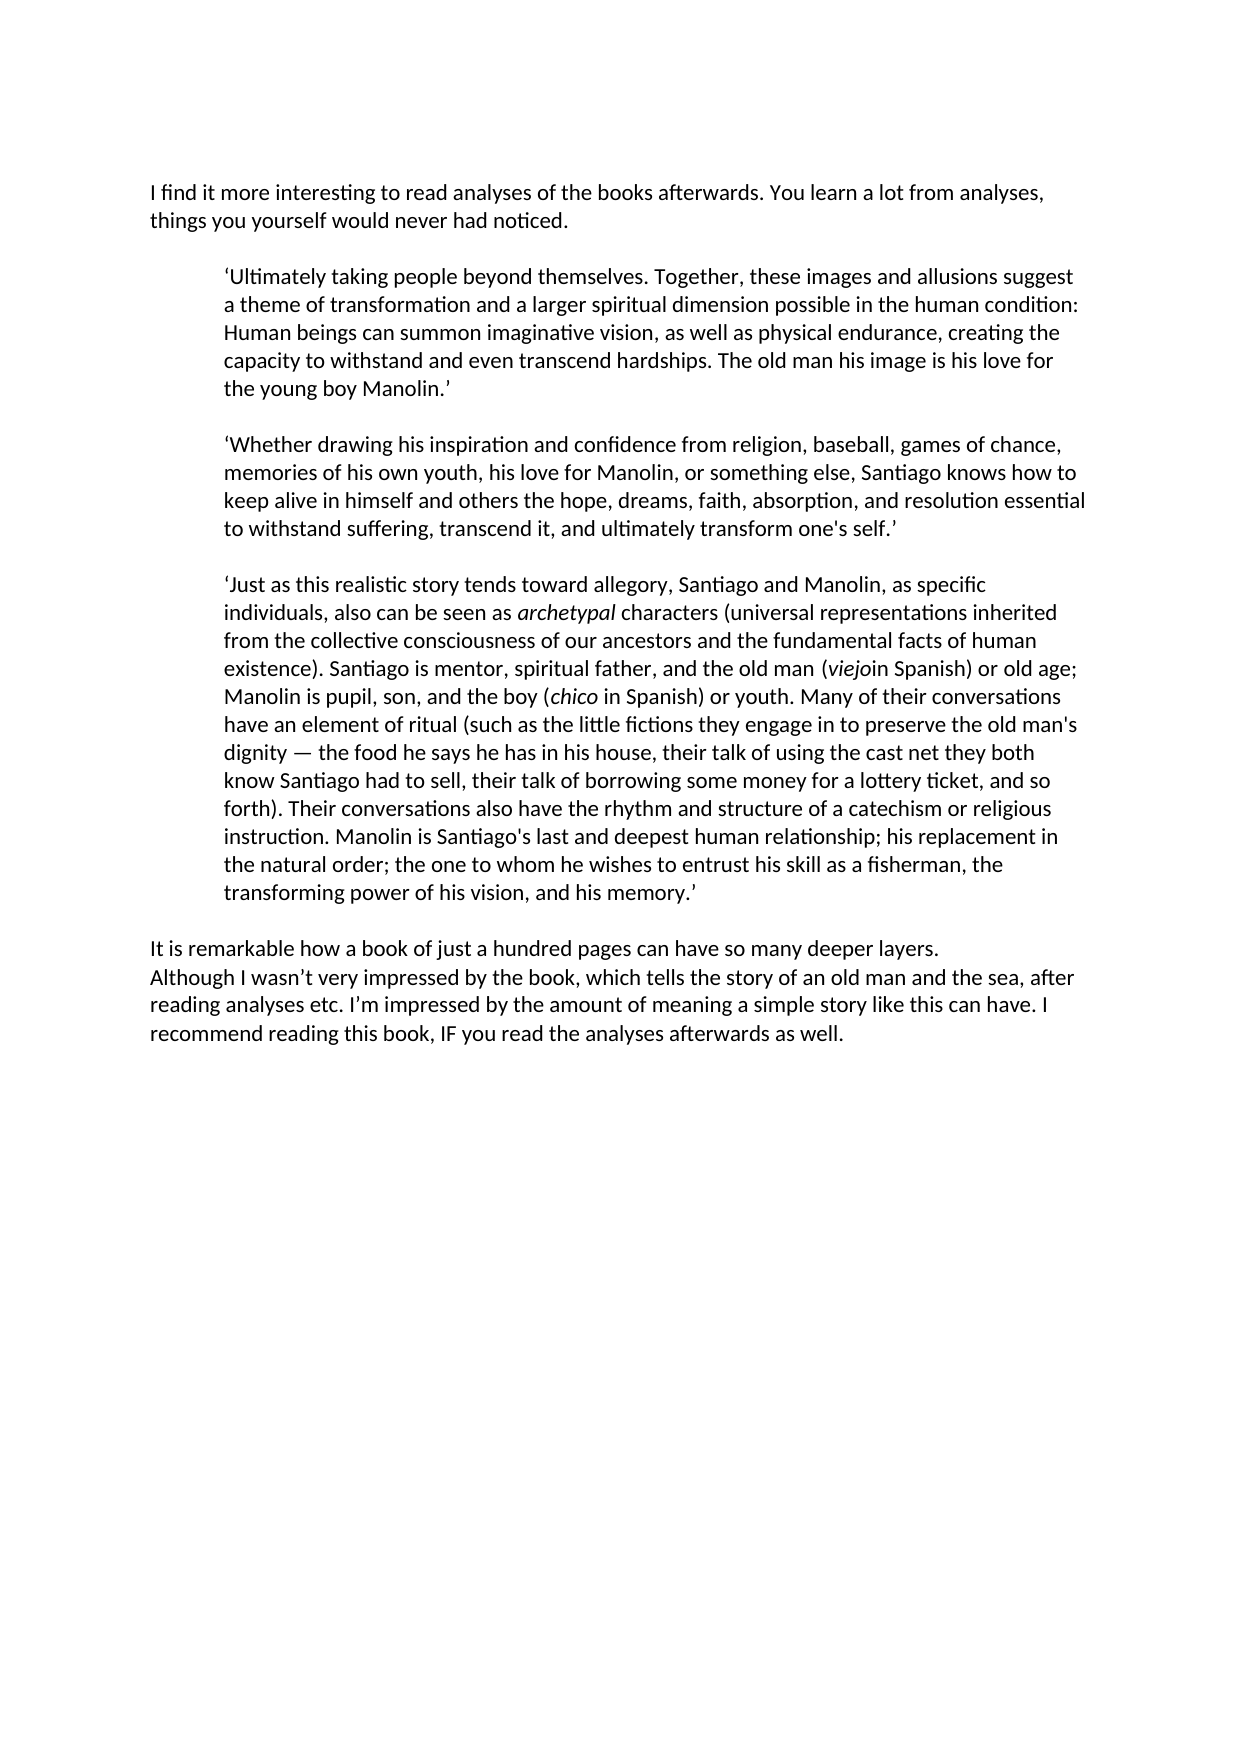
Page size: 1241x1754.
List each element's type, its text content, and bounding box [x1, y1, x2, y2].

text Although I wasn’t very impressed by the book, which tells the story of an old man and the sea, after reading analyses etc. I’m impressed by the amount of meaning a simple story like this can have. I recommend reading this book, IF you read the analyses afterwards as well. [150, 963, 1090, 1047]
text It is remarkable how a book of just a hundred pages can have so many deeper layers. [150, 934, 1090, 963]
text I find it more interesting to read analyses of the books afterwards. You learn a lot from analyses, things you yourself would never had noticed. [150, 178, 1090, 234]
text ‘Just as this realistic story tends toward allegory, Santiago and Manolin, as specific individuals, also can be seen as archetypal characters (universal representations inherited from the collective consciousness of our ancestors and the fundamental facts of human existence). Santiago is mentor, spiritual father, and the old man (viejoin Spanish) or old age; Manolin is pupil, son, and the boy (chico in Spanish) or youth. Many of their conversations have an element of ritual (such as the little fictions they engage in to preserve the old man's dignity — the food he says he has in his house, their talk of using the cast net they both know Santiago had to sell, their talk of borrowing some money for a lottery ticket, and so forth). Their conversations also have the rhythm and structure of a catechism or religious instruction. Manolin is Santiago's last and deepest human relationship; his replacement in the natural order; the one to whom he wishes to entrust his skill as a fisherman, the transforming power of his vision, and his memory.’ [224, 570, 1090, 907]
text ‘Ultimately taking people beyond themselves. Together, these images and allusions suggest a theme of transformation and a larger spiritual dimension possible in the human condition: Human beings can summon imaginative vision, as well as physical endurance, creating the capacity to withstand and even transcend hardships. The old man his image is his love for the young boy Manolin.’ [451, 262, 1090, 402]
text ‘Whether drawing his inspiration and confidence from religion, baseball, games of chance, memories of his own youth, his love for Manolin, or something else, Santiago knows how to keep alive in himself and others the hope, dreams, faith, absorption, and resolution essential to withstand suffering, transcend it, and ultimately transform one's self.’ [898, 430, 1090, 542]
